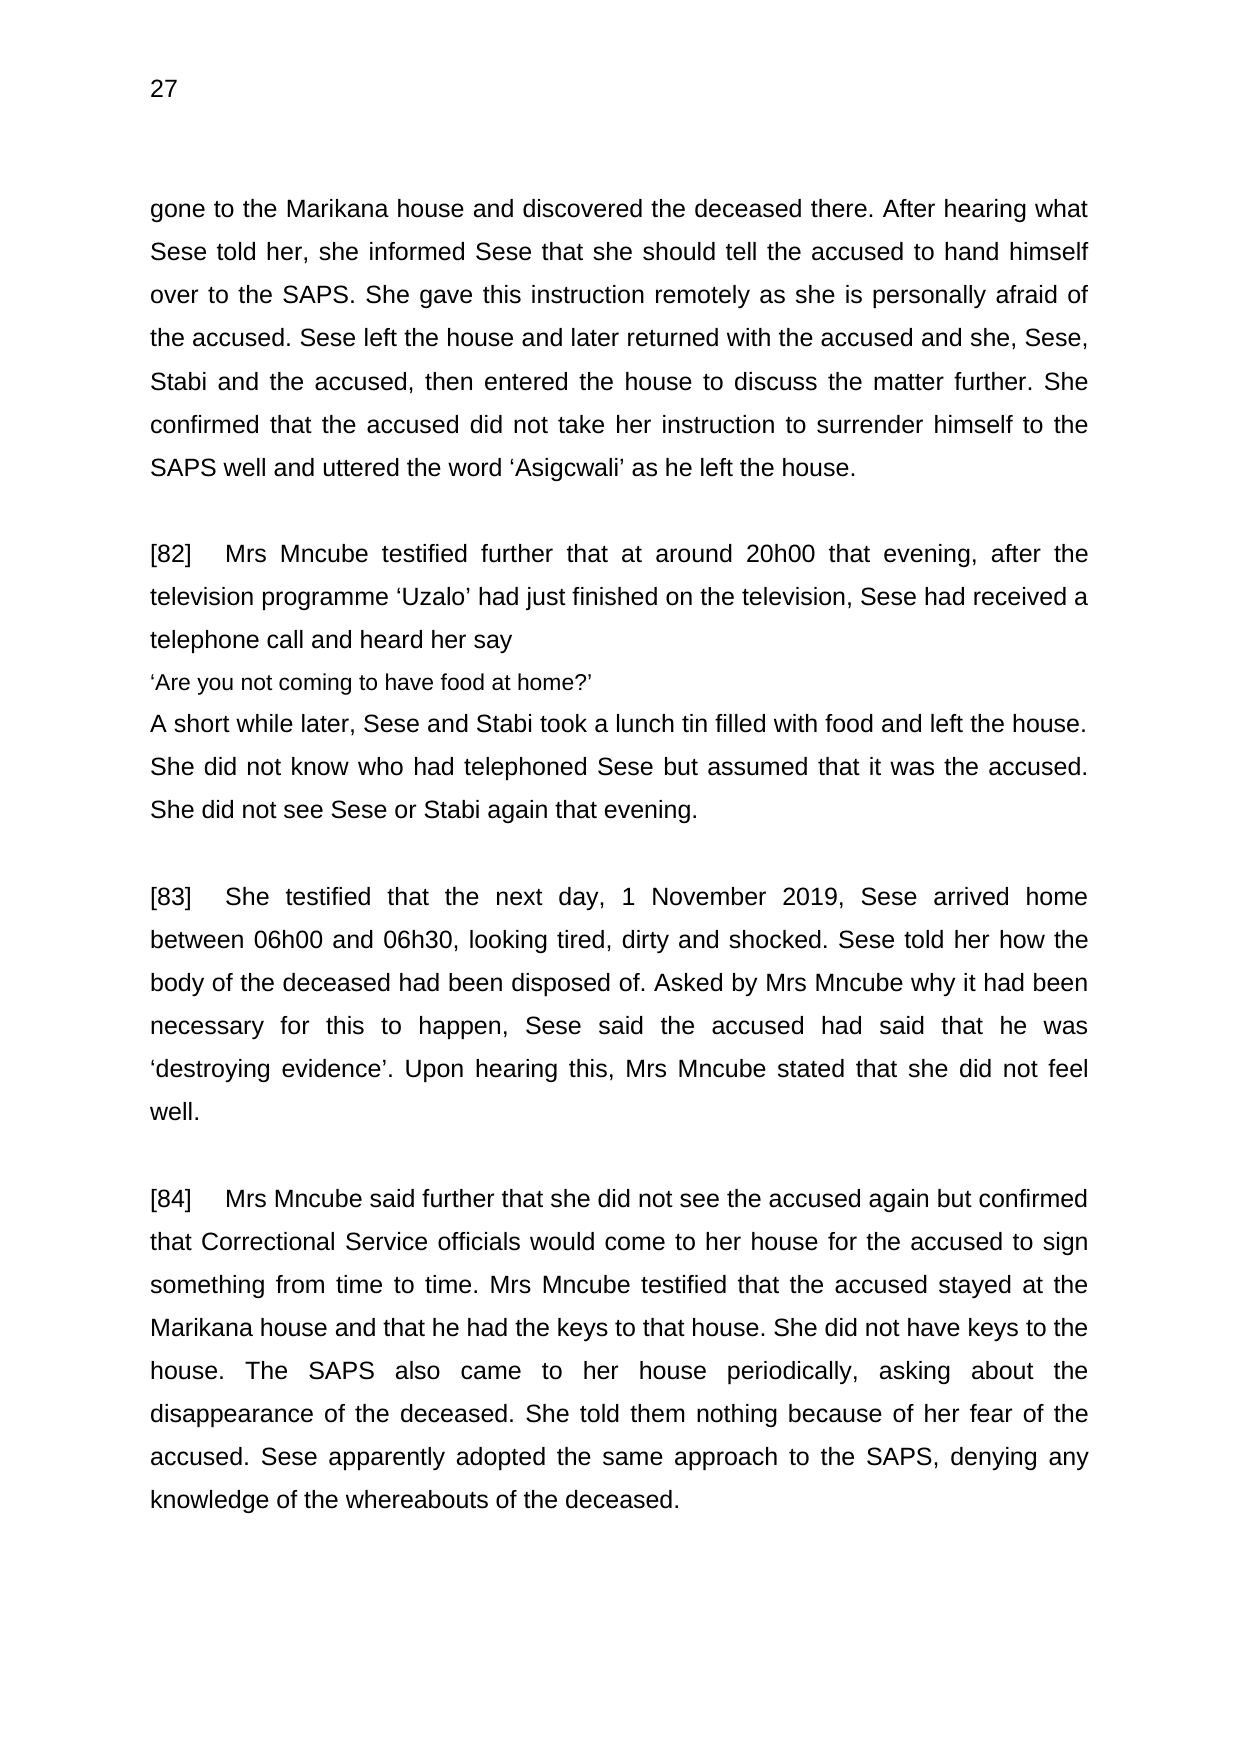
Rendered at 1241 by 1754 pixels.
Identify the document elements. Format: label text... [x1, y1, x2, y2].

text [84] Mrs Mncube said further that she did not see the accused again but confirmed that Correctional Service officials would come to her house for the accused to sign something from time to time. Mrs Mncube testified that the accused stayed at the Marikana house and that he had the keys to that house. She did not have keys to the house. The SAPS also came to her house periodically, asking about the disappearance of the deceased. She told them nothing because of her fear of the accused. Sese apparently adopted the same approach to the SAPS, denying any knowledge of the whereabouts of the deceased. [150, 1183, 1090, 1514]
text [83] She testified that the next day, 1 November 2019, Sese arrived home between 06h00 and 06h30, looking tired, dirty and shocked. Sese told her how the body of the deceased had been disposed of. Asked by Mrs Mncube why it had been necessary for this to happen, Sese said the accused had said that he was ‘destroying evidence’. Upon hearing this, Mrs Mncube stated that she did not feel well. [150, 882, 1090, 1126]
list A short while later, Sese and Stabi took a lunch tin filled with food and left the house. She did not know who had telephoned Sese but assumed that it was the accused. She did not see Sese or Stabi again that evening. [150, 709, 1090, 824]
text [150, 194, 1090, 482]
text [82] Mrs Mncube testified further that at around 20h00 that evening, after the television programme ‘Uzalo’ had just finished on the television, Sese had received a telephone call and heard her say [150, 539, 1090, 654]
list ‘Are you not coming to have food at home?’ [150, 668, 1090, 695]
